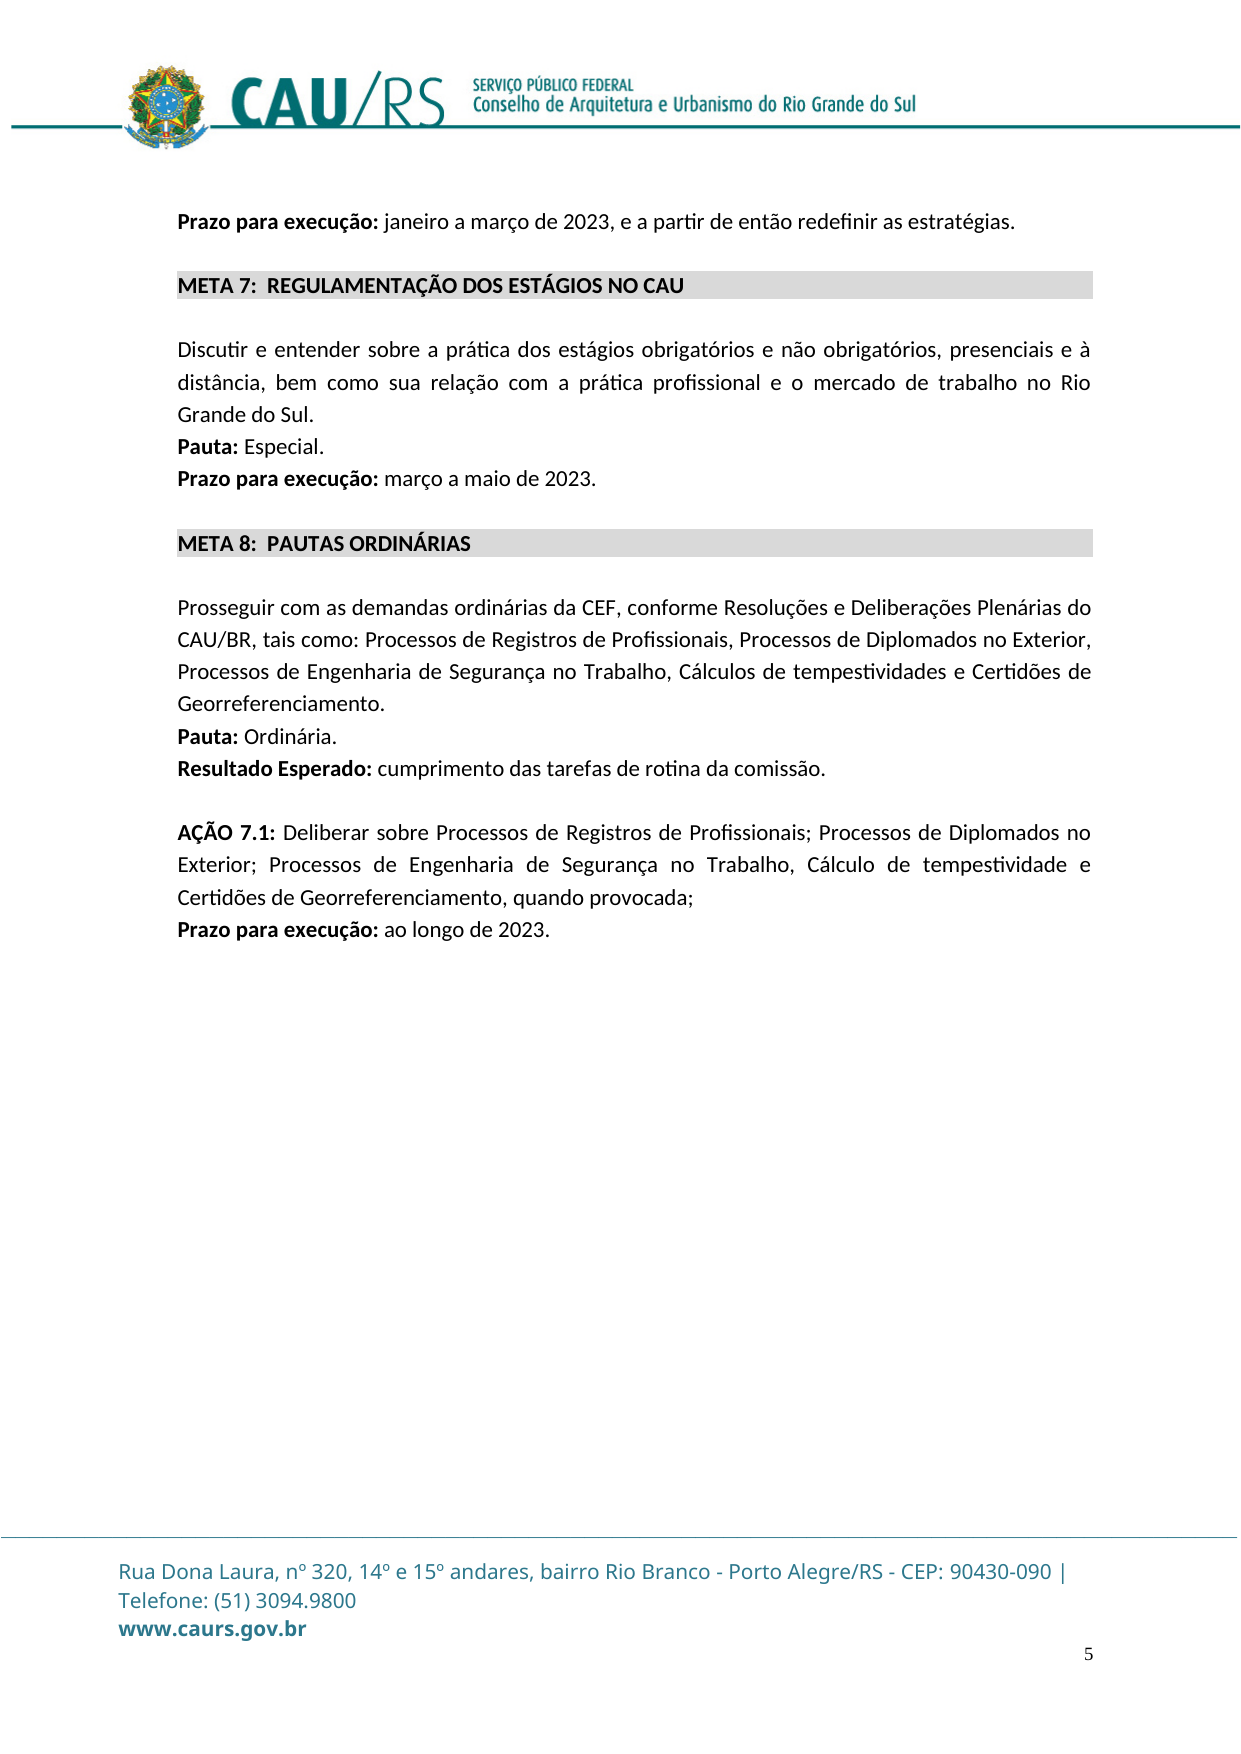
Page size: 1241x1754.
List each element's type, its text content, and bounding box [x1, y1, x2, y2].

text META 7: REGULAMENTAÇÃO DOS ESTÁGIOS NO CAU [177, 271, 1093, 299]
text Pauta: Especial. [177, 432, 1093, 460]
text AÇÃO 7.1: Deliberar sobre Processos de Registros de Profissionais; Processos de Diplomados no Exterior; Processos de Engenharia de Segurança no Trabalho, Cálculo de tempestividade e Certidões de Georreferenciamento, quando provocada; [177, 818, 1093, 911]
text Prazo para execução: ao longo de 2023. [177, 915, 1093, 943]
text Resultado Esperado: cumprimento das tarefas de rotina da comissão. [177, 754, 1093, 782]
text META 8: PAUTAS ORDINÁRIAS [177, 529, 1093, 557]
text Discutir e entender sobre a prática dos estágios obrigatórios e não obrigatórios, presenciais e à distância, bem como sua relação com a prática profissional e o mercado de trabalho no Rio Grande do Sul. [177, 336, 1093, 428]
text Prazo para execução: março a maio de 2023. [177, 464, 1093, 492]
picture [11, 0, 1241, 160]
text Prazo para execução: janeiro a março de 2023, e a partir de então redefinir as estratégias. [177, 207, 1093, 235]
text Pauta: Ordinária. [177, 722, 1093, 750]
text Prosseguir com as demandas ordinárias da CEF, conforme Resoluções e Deliberações Plenárias do CAU/BR, tais como: Processos de Registros de Profissionais, Processos de Diplomados no Exterior, Processos de Engenharia de Segurança no Trabalho, Cálculos de tempestividades e Certidões de Georreferenciamento. [177, 593, 1093, 718]
